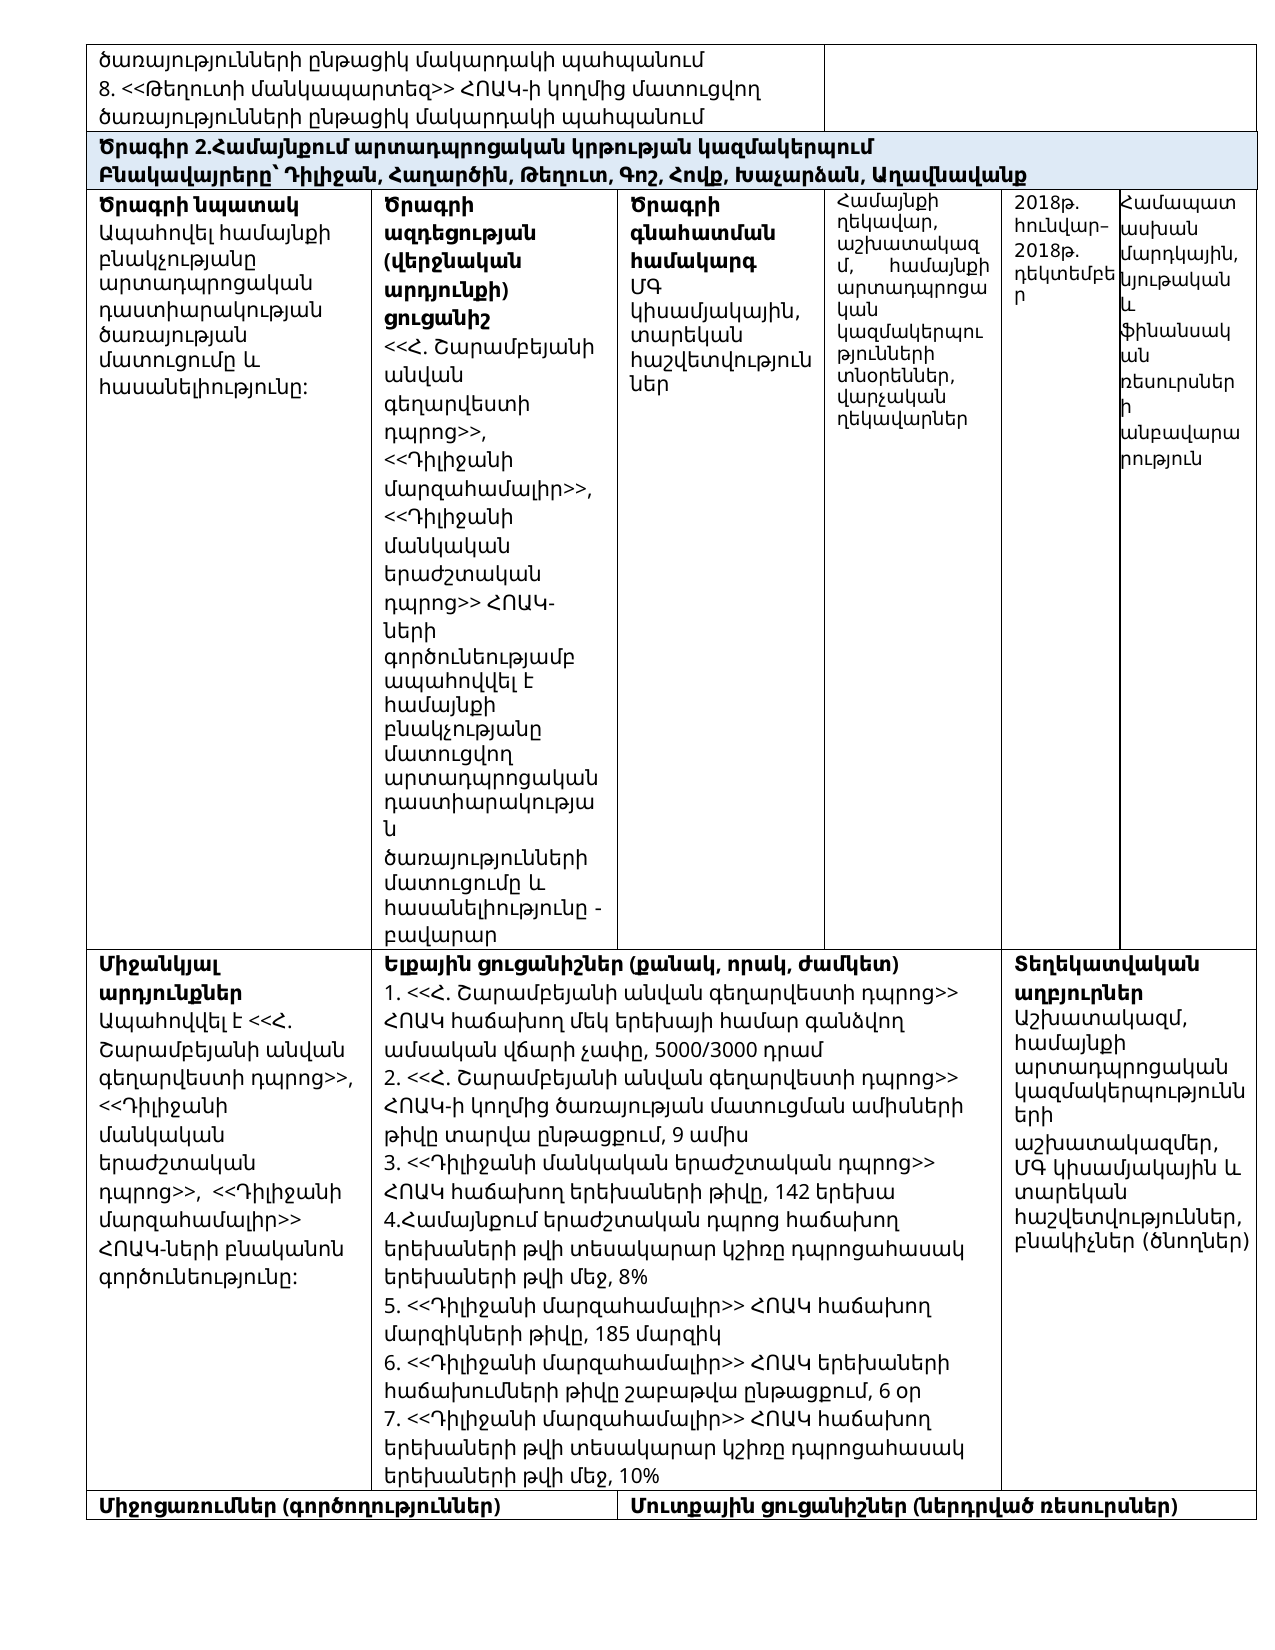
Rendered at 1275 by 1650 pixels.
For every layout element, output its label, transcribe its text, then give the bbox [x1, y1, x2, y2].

table_cell Ծրագրի գնահատման համակարգ ՄԳ կիսամյակային, տարեկան հաշվետվություններ [618, 190, 824, 948]
table_cell Ծրագրի նպատակ Ապահովել համայնքի բնակչությանը արտադպրոցական դաստիարակության ծառայության մատուցումը և հասանելիությունը: [87, 190, 371, 948]
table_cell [825, 45, 1256, 131]
table_cell 2018թ. հունվար– 2018թ. դեկտեմբեր [1002, 190, 1119, 948]
table_cell Ծրագրի ազդեցության (վերջնական արդյունքի) ցուցանիշ <<Հ. Շարամբեյանի անվան գեղարվեստի դպրոց>>, <<Դիլիջանի մարզահամալիր>>, <<Դիլիջանի մանկական երաժշտական դպրոց>> ՀՈԱԿ-ների գործունեությամբ ապահովվել է համայնքի բնակչությանը մատուցվող արտադպրոցական դաստիարակության ծառայությունների մատուցումը և հասանելիությունը - բավարար [372, 190, 617, 948]
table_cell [87, 45, 824, 131]
table_cell Համապատասխան մարդկային, նյութական և ֆինանսական ռեսուրսների անբավարարություն [1121, 190, 1256, 948]
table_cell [87, 1491, 617, 1519]
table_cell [618, 1491, 1256, 1519]
table_cell Համայնքի ղեկավար, աշխատակազմ, համայնքի արտադպրոցական կազմակերպությունների տնօրեններ, վարչական ղեկավարներ [825, 190, 1001, 948]
table_cell Ելքային ցուցանիշներ (քանակ, որակ, ժամկետ) 1. <<Հ. Շարամբեյանի անվան գեղարվեստի դպրոց>> ՀՈԱԿ հաճախող մեկ երեխայի համար գանձվող ամսական վճարի չափը, 5000/3000 դրամ 2. <<Հ. Շարամբեյանի անվան գեղարվեստի դպրոց>> ՀՈԱԿ-ի կողմից ծառայության մատուցման ամիսների թիվը տարվա ընթացքում, 9 ամիս 3. <<Դիլիջանի մանկական երաժշտական դպրոց>> ՀՈԱԿ հաճախող երեխաների թիվը, 142 երեխա 4.Համայնքում երաժշտական դպրոց հաճախող երեխաների թվի տեսակարար կշիռը դպրոցահասակ երեխաների թվի մեջ, 8% 5. <<Դիլիջանի մարզահամալիր>> ՀՈԱԿ հաճախող մարզիկների թիվը, 185 մարզիկ 6. <<Դիլիջանի մարզահամալիր>> ՀՈԱԿ երեխաների հաճախումների թիվը շաբաթվա ընթացքում, 6 օր 7. <<Դիլիջանի մարզահամալիր>> ՀՈԱԿ հաճախող երեխաների թվի տեսակարար կշիռը դպրոցահասակ երեխաների թվի մեջ, 10% [372, 950, 1001, 1490]
table_cell Ծրագիր 2.Համայնքում արտադպրոցական կրթության կազմակերպում Բնակավայրերը՝ Դիլիջան, Հաղարծին, Թեղուտ, Գոշ, Հովք, Խաչարձան, Աղավնավանք [87, 132, 1257, 189]
table_cell Միջանկյալ արդյունքներ Ապահովվել է <<Հ. Շարամբեյանի անվան գեղարվեստի դպրոց>>, <<Դիլիջանի մանկական երաժշտական դպրոց>>, <<Դիլիջանի մարզահամալիր>> ՀՈԱԿ-ների բնականոն գործունեությունը: [87, 950, 371, 1490]
table_cell Տեղեկատվական աղբյուրներ Աշխատակազմ, համայնքի արտադպրոցական կազմակերպությունների աշխատակազմեր, ՄԳ կիսամյակային և տարեկան հաշվետվություններ, բնակիչներ (ծնողներ) [1002, 950, 1256, 1490]
